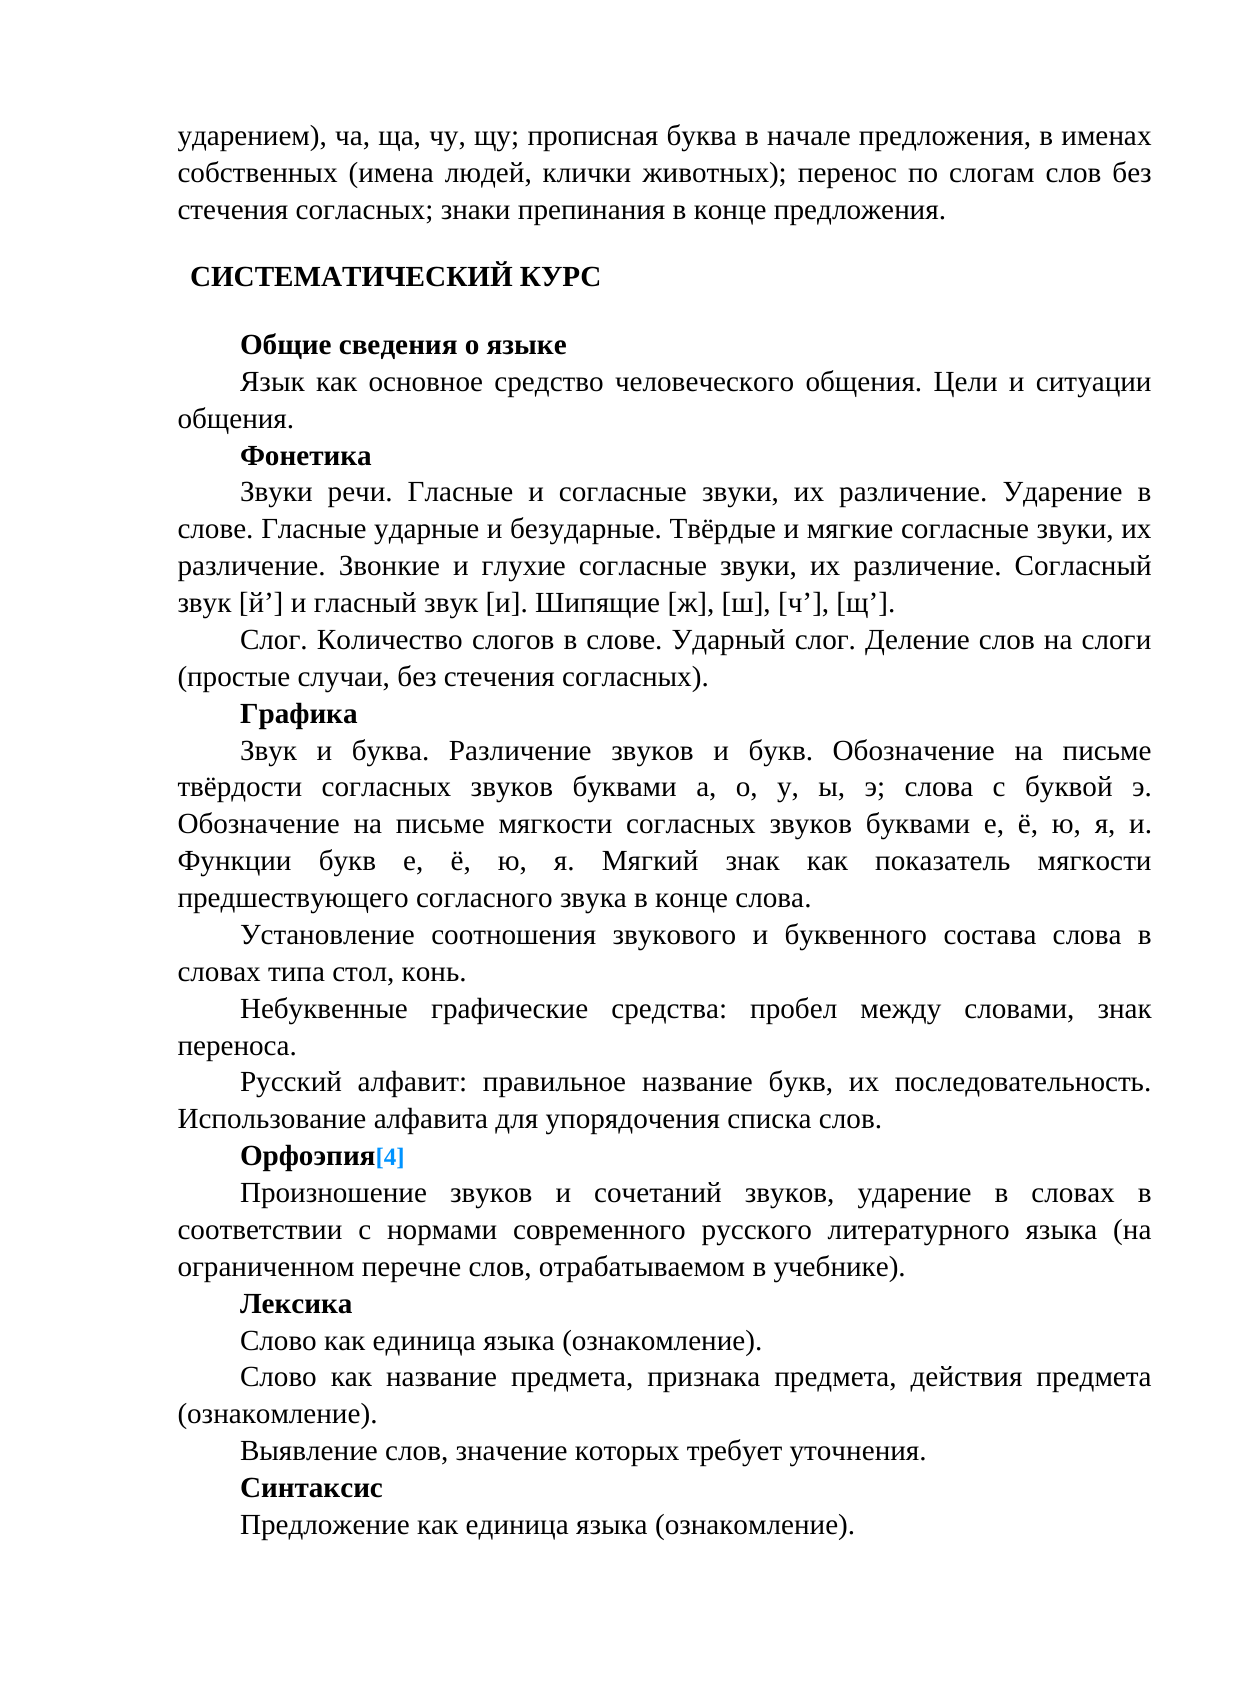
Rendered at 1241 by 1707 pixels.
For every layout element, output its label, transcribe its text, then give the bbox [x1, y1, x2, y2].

text Выявление слов, значение которых требует уточнения. [177, 1433, 1152, 1467]
text Произношение звуков и сочетаний звуков, ударение в словах в соответствии с нормами современного русского литературного языка (на ограниченном перечне слов, отрабатываемом в учебнике). [177, 1175, 1152, 1282]
text Слово как название предмета, признака предмета, действия предмета (ознакомление). [177, 1359, 1152, 1430]
text СИСТЕМАТИЧЕСКИЙ КУРС [190, 259, 1152, 293]
text Звук и буква. Различение звуков и букв. Обозначение на письме твёрдости согласных звуков буквами а, о, у, ы, э; слова с буквой э. Обозначение на письме мягкости согласных звуков буквами е, ё, ю, я, и. Функции букв е, ё, ю, я. Мягкий знак как показатель мягкости предшествующего согласного звука в конце слова. [177, 733, 1152, 914]
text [177, 118, 1152, 225]
text Русский алфавит: правильное название букв, их последовательность. Использование алфавита для упорядочения списка слов. [177, 1064, 1152, 1135]
text Лексика [177, 1286, 1152, 1319]
text Графика [177, 696, 1152, 729]
text Небуквенные графические средства: пробел между словами, знак переноса. [177, 991, 1152, 1061]
text Предложение как единица языка (ознакомление). [177, 1507, 1152, 1541]
text Язык как основное средство человеческого общения. Цели и ситуации общения. [177, 364, 1152, 434]
text Установление соотношения звукового и буквенного состава слова в словах типа стол, конь. [177, 917, 1152, 987]
text Синтаксис [177, 1470, 1152, 1504]
text Фонетика [177, 438, 1152, 471]
text Слово как единица языка (ознакомление). [177, 1323, 1152, 1356]
text Общие сведения о языке [177, 327, 1152, 361]
text Орфоэпия[4] [177, 1138, 1152, 1172]
text Звуки речи. Гласные и согласные звуки, их различение. Ударение в слове. Гласные ударные и безударные. Твёрдые и мягкие согласные звуки, их различение. Звонкие и глухие согласные звуки, их различение. Согласный звук [й’] и гласный звук [и]. Шипящие [ж], [ш], [ч’], [щ’]. [177, 474, 1152, 619]
text Слог. Количество слогов в слове. Ударный слог. Деление слов на слоги (простые случаи, без стечения согласных). [177, 622, 1152, 692]
